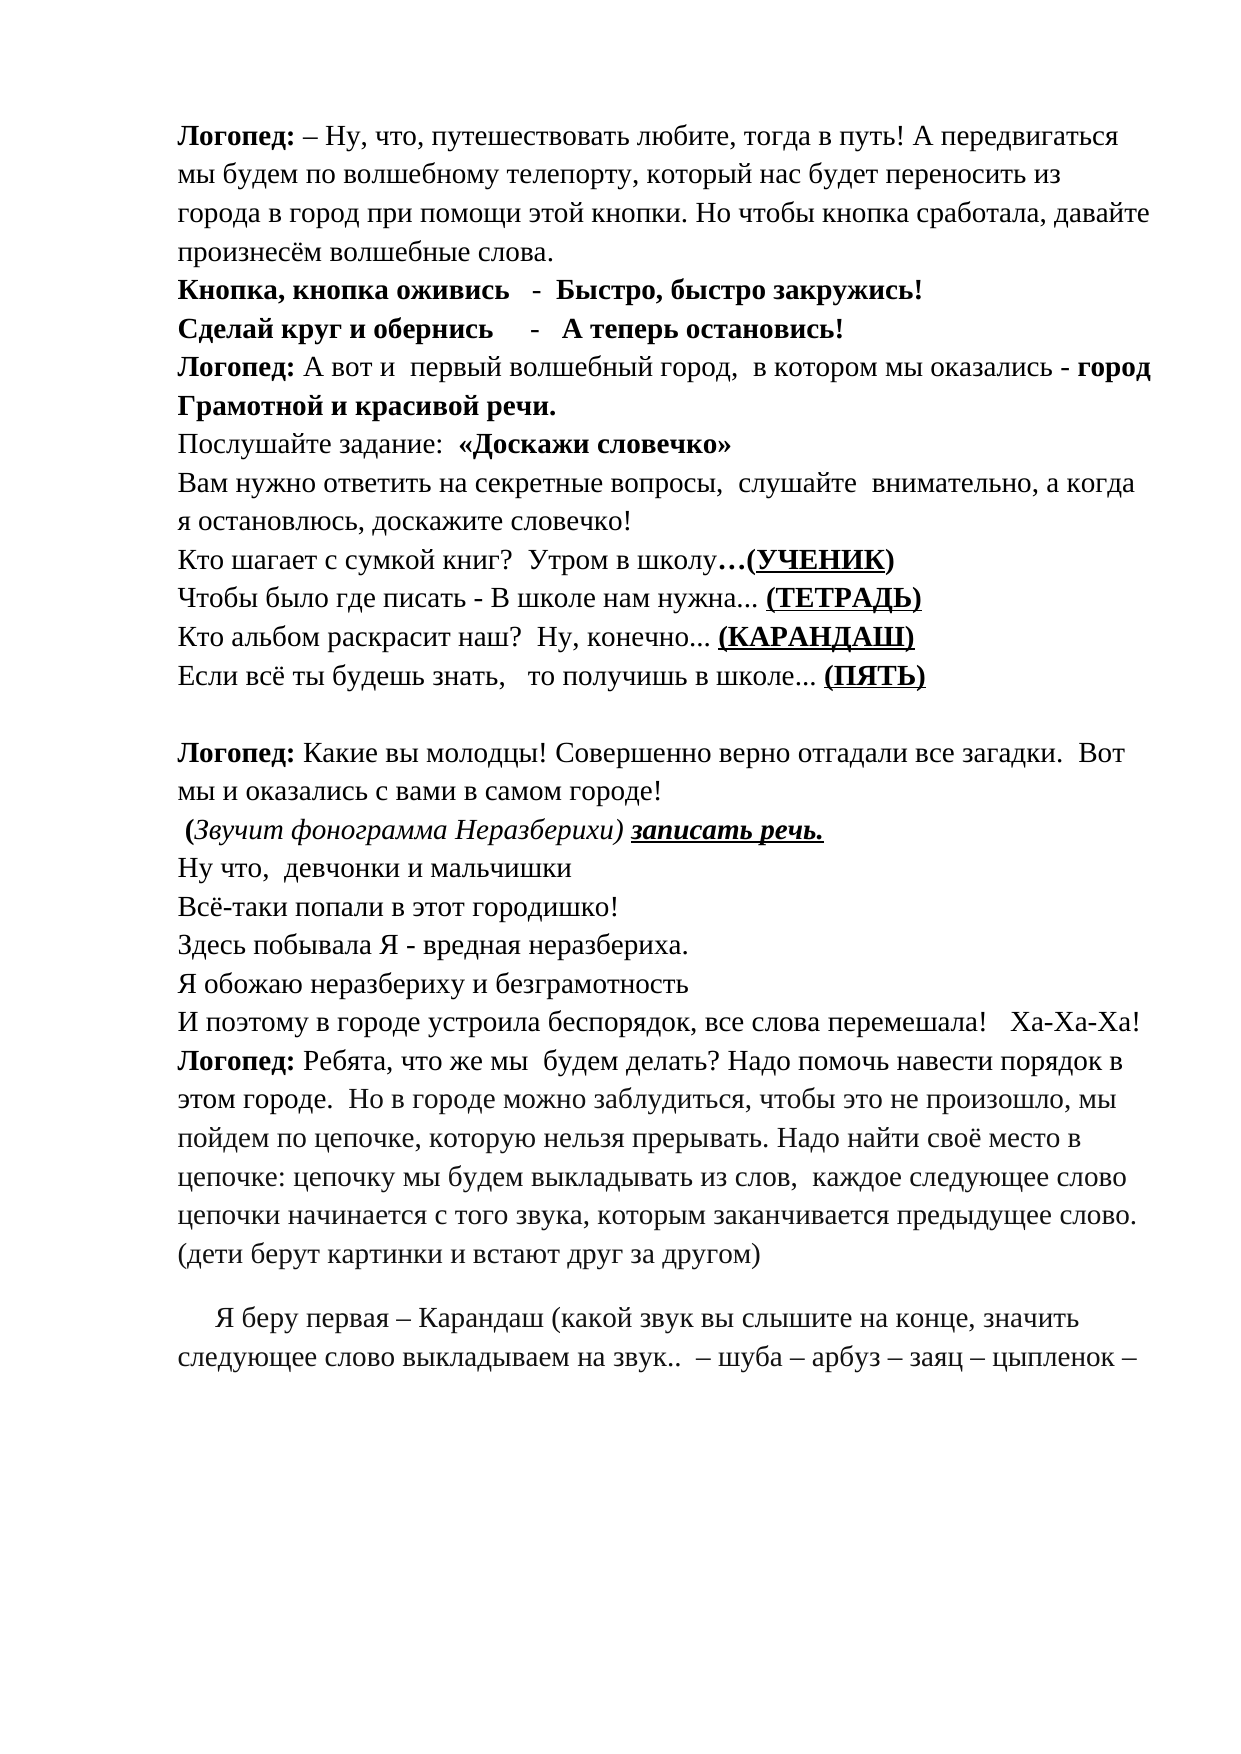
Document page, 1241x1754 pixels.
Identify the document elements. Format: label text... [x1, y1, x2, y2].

text Вам нужно ответить на секретные вопросы, слушайте внимательно, а когда я остановлюсь, доскажите словечко! [177, 465, 1152, 537]
text Логопед: А вот и первый волшебный город, в котором мы оказались - город Грамотной и красивой речи. [177, 349, 1152, 421]
text Логопед: Какие вы молодцы! Совершенно верно отгадали все загадки. Вот мы и оказались с вами в самом городе! [177, 735, 1152, 807]
text Кто альбом раскрасит наш? Ну, конечно... (КАРАНДАШ) [177, 619, 1152, 653]
text Если всё ты будешь знать, то получишь в школе... (ПЯТЬ) [177, 658, 1152, 691]
text Кнопка, кнопка оживись - Быстро, быстро закружись! [177, 272, 1152, 306]
text И поэтому в городе устроила беспорядок, все слова перемешала! Ха-Ха-Ха! [177, 1004, 1152, 1038]
text Послушайте задание: «Доскажи словечко» [177, 426, 1152, 460]
text Здесь побывала Я - вредная неразбериха. [177, 927, 1152, 961]
text (Звучит фонограмма Неразберихи) записать речь. [177, 812, 1152, 845]
text Логопед: – Ну, что, путешествовать любите, тогда в путь! А передвигаться мы будем по волшебному телепорту, который нас будет переносить из города в город при помощи этой кнопки. Но чтобы кнопка сработала, давайте произнесём волшебные слова. [177, 118, 1152, 267]
text Всё-таки попали в этот городишко! [177, 889, 1152, 922]
text Сделай круг и обернись - А теперь остановись! [177, 311, 1152, 344]
text Я беру первая – Карандаш (какой звук вы слышите на конце, значить следующее слово выкладываем на звук.. – шуба – арбуз – заяц – цыпленок – [177, 1301, 1152, 1373]
text Ну что, девчонки и мальчишки [177, 850, 1152, 884]
text Логопед: Ребята, что же мы будем делать? Надо помочь навести порядок в этом городе. Но в городе можно заблудиться, чтобы это не произошло, мы пойдем по цепочке, которую нельзя прерывать. Надо найти своё место в цепочке: цепочку мы будем выкладывать из слов, каждое следующее слово цепочки начинается с того звука, которым заканчивается предыдущее слово. (дети берут картинки и встают друг за другом) [177, 1043, 1152, 1269]
text Кто шагает с сумкой книг? Утром в школу…(УЧЕНИК) [177, 542, 1152, 576]
text Я обожаю неразбериху и безграмотность [177, 966, 1152, 999]
text Чтобы было где писать - В школе нам нужна... (ТЕТРАДЬ) [177, 581, 1152, 614]
